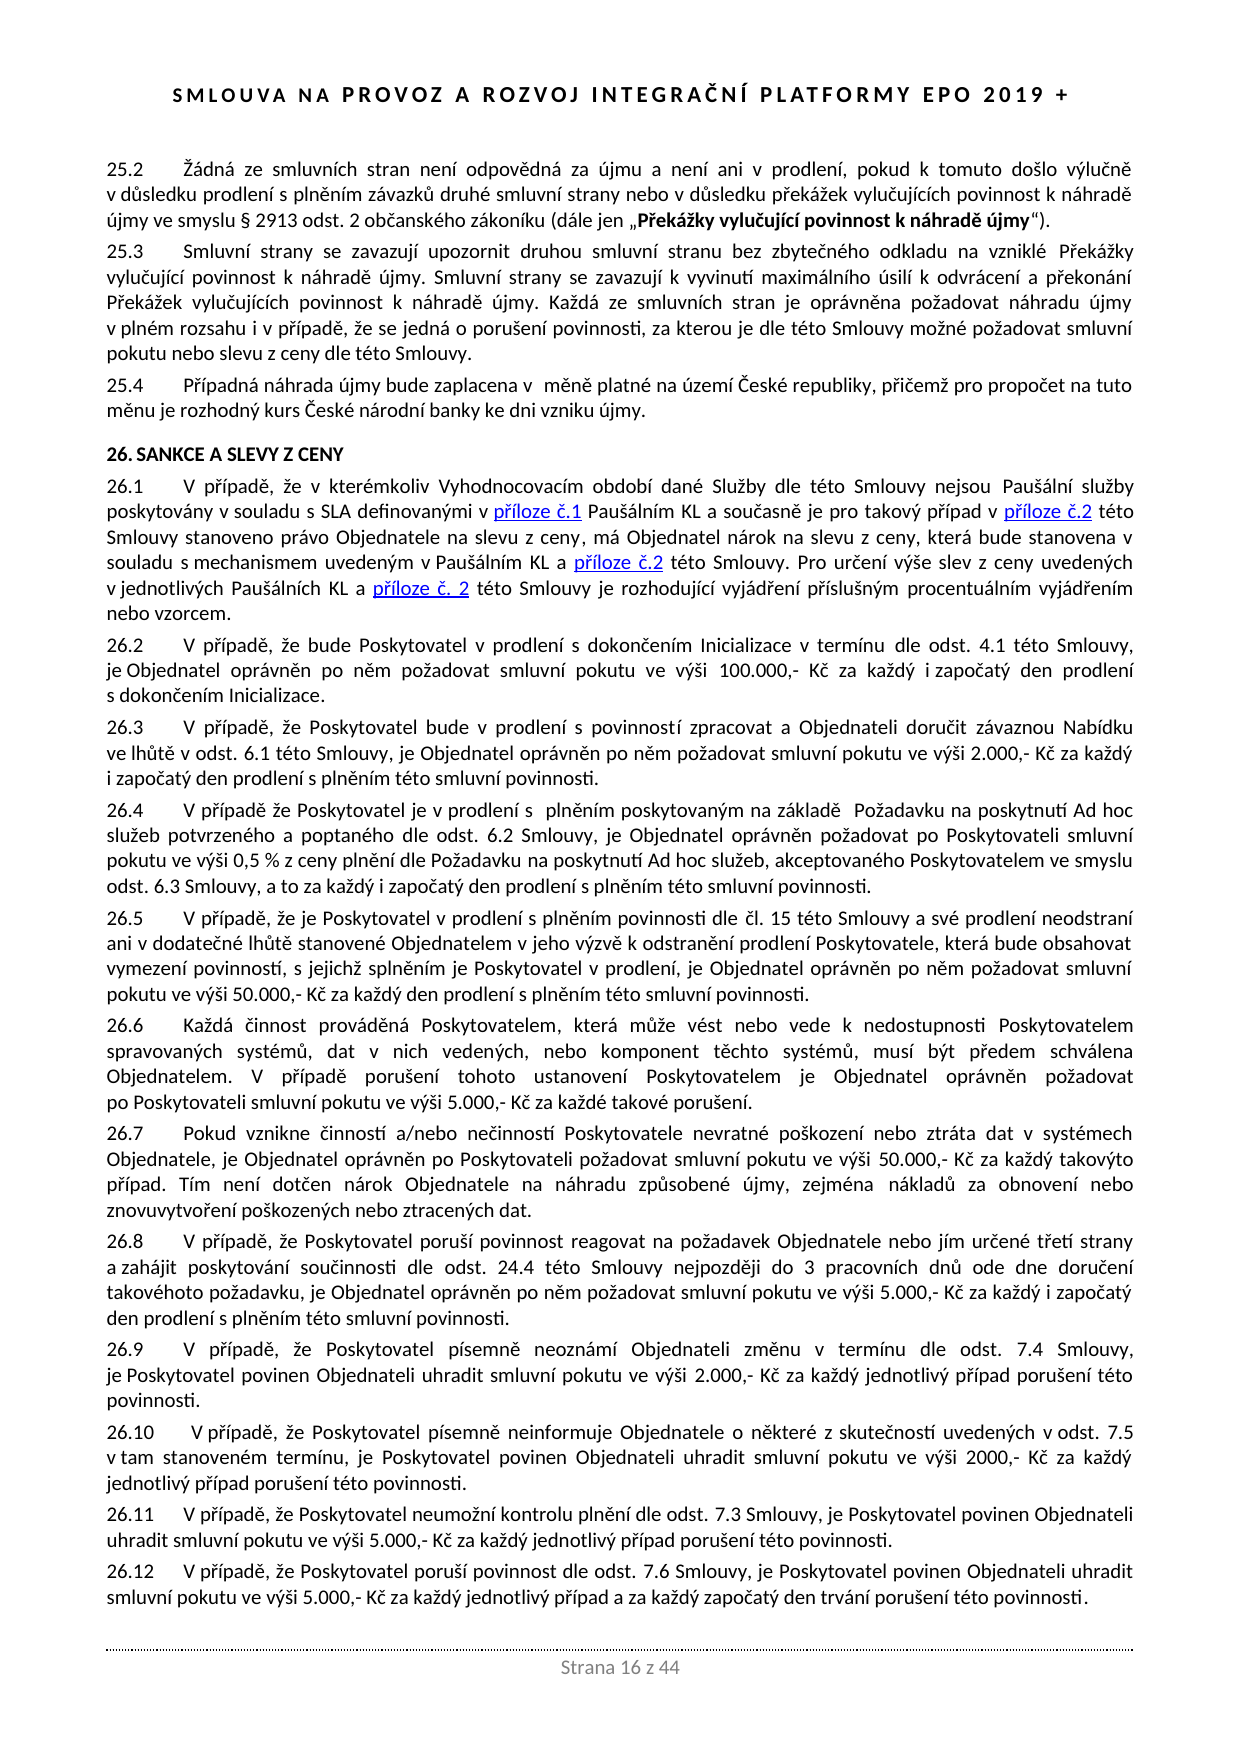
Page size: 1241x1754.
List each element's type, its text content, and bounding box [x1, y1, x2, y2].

text Případná náhrada újmy bude zaplacena v měně platné na území České republiky, přičemž pro propočet na tuto měnu je rozhodný kurs České národní banky ke dni vzniku újmy. [106, 372, 1134, 423]
text V případě, že Poskytovatel poruší povinnost dle odst. 7.6 Smlouvy, je Poskytovatel povinen Objednateli uhradit smluvní pokutu ve výši 5.000,- Kč za každý jednotlivý případ a za každý započatý den trvání porušení této povinnosti. [106, 1558, 1134, 1609]
text V případě, že Poskytovatel neumožní kontrolu plnění dle odst. 7.3 Smlouvy, je Poskytovatel povinen Objednateli uhradit smluvní pokutu ve výši 5.000,- Kč za každý jednotlivý případ porušení této povinnosti. [106, 1501, 1134, 1552]
text V případě, že Poskytovatel písemně neoznámí Objednateli změnu v termínu dle odst. 7.4 Smlouvy, je Poskytovatel povinen Objednateli uhradit smluvní pokutu ve výši 2.000,- Kč za každý jednotlivý případ porušení této povinnosti. [106, 1336, 1134, 1413]
text V případě že Poskytovatel je v prodlení s plněním poskytovaným na základě Požadavku na poskytnutí Ad hoc služeb potvrzeného a poptaného dle odst. 6.2 Smlouvy, je Objednatel oprávněn požadovat po Poskytovateli smluvní pokutu ve výši 0,5 % z ceny plnění dle Požadavku na poskytnutí Ad hoc služeb, akceptovaného Poskytovatelem ve smyslu odst. 6.3 Smlouvy, a to za každý i započatý den prodlení s plněním této smluvní povinnosti. [106, 797, 1134, 898]
text Každá činnost prováděná Poskytovatelem, která může vést nebo vede k nedostupnosti Poskytovatelem spravovaných systémů, dat v nich vedených, nebo komponent těchto systémů, musí být předem schválena Objednatelem. V případě porušení tohoto ustanovení Poskytovatelem je Objednatel oprávněn požadovat po Poskytovateli smluvní pokutu ve výši 5.000,- Kč za každé takové porušení. [106, 1013, 1134, 1114]
text V případě, že Poskytovatel písemně neinformuje Objednatele o některé z skutečností uvedených v odst. 7.5 v tam stanoveném termínu, je Poskytovatel povinen Objednateli uhradit smluvní pokutu ve výši 2000,- Kč za každý jednotlivý případ porušení této povinnosti. [106, 1419, 1134, 1495]
text V případě, že je Poskytovatel v prodlení s plněním povinnosti dle čl. 15 této Smlouvy a své prodlení neodstraní ani v dodatečné lhůtě stanovené Objednatelem v jeho výzvě k odstranění prodlení Poskytovatele, která bude obsahovat vymezení povinností, s jejichž splněním je Poskytovatel v prodlení, je Objednatel oprávněn po něm požadovat smluvní pokutu ve výši 50.000,- Kč za každý den prodlení s plněním této smluvní povinnosti. [106, 905, 1134, 1006]
text V případě, že Poskytovatel bude v prodlení s povinností zpracovat a Objednateli doručit závaznou Nabídku ve lhůtě v odst. 6.1 této Smlouvy, je Objednatel oprávněn po něm požadovat smluvní pokutu ve výši 2.000,- Kč za každý i započatý den prodlení s plněním této smluvní povinnosti. [106, 714, 1134, 791]
text V případě, že bude Poskytovatel v prodlení s dokončením Inicializace v termínu dle odst. 4.1 této Smlouvy, je Objednatel oprávněn po něm požadovat smluvní pokutu ve výši 100.000,- Kč za každý i započatý den prodlení s dokončením Inicializace. [106, 632, 1134, 708]
text SANKCE A SLEVY Z CENY [106, 441, 1134, 467]
text V případě, že Poskytovatel poruší povinnost reagovat na požadavek Objednatele nebo jím určené třetí strany a zahájit poskytování součinnosti dle odst. 24.4 této Smlouvy nejpozději do 3 pracovních dnů ode dne doručení takovéhoto požadavku, je Objednatel oprávněn po něm požadovat smluvní pokutu ve výši 5.000,- Kč za každý i započatý den prodlení s plněním této smluvní povinnosti. [106, 1228, 1134, 1330]
text Smluvní strany se zavazují upozornit druhou smluvní stranu bez zbytečného odkladu na vzniklé Překážky vylučující povinnost k náhradě újmy. Smluvní strany se zavazují k vyvinutí maximálního úsilí k odvrácení a překonání Překážek vylučujících povinnost k náhradě újmy. Každá ze smluvních stran je oprávněna požadovat náhradu újmy v plném rozsahu i v případě, že se jedná o porušení povinnosti, za kterou je dle této Smlouvy možné požadovat smluvní pokutu nebo slevu z ceny dle této Smlouvy. [106, 238, 1134, 366]
text Žádná ze smluvních stran není odpovědná za újmu a není ani v prodlení, pokud k tomuto došlo výlučně v důsledku prodlení s plněním závazků druhé smluvní strany nebo v důsledku překážek vylučujících povinnost k náhradě újmy ve smyslu § 2913 odst. 2 občanského zákoníku (dále jen „Překážky vylučující povinnost k náhradě újmy“). [106, 156, 1134, 232]
text Pokud vznikne činností a/nebo nečinností Poskytovatele nevratné poškození nebo ztráta dat v systémech Objednatele, je Objednatel oprávněn po Poskytovateli požadovat smluvní pokutu ve výši 50.000,- Kč za každý takovýto případ. Tím není dotčen nárok Objednatele na náhradu způsobené újmy, zejména nákladů za obnovení nebo znovuvytvoření poškozených nebo ztracených dat. [106, 1121, 1134, 1222]
text V případě, že v kterémkoliv Vyhodnocovacím období dané Služby dle této Smlouvy nejsou Paušální služby poskytovány v souladu s SLA definovanými v příloze č.1 Paušálním KL a současně je pro takový případ v příloze č.2 této Smlouvy stanoveno právo Objednatele na slevu z ceny, má Objednatel nárok na slevu z ceny, která bude stanovena v souladu s mechanismem uvedeným v Paušálním KL a příloze č.2 této Smlouvy. Pro určení výše slev z ceny uvedených v jednotlivých Paušálních KL a příloze č. 2 této Smlouvy je rozhodující vyjádření příslušným procentuálním vyjádřením nebo vzorcem. [106, 473, 1134, 626]
